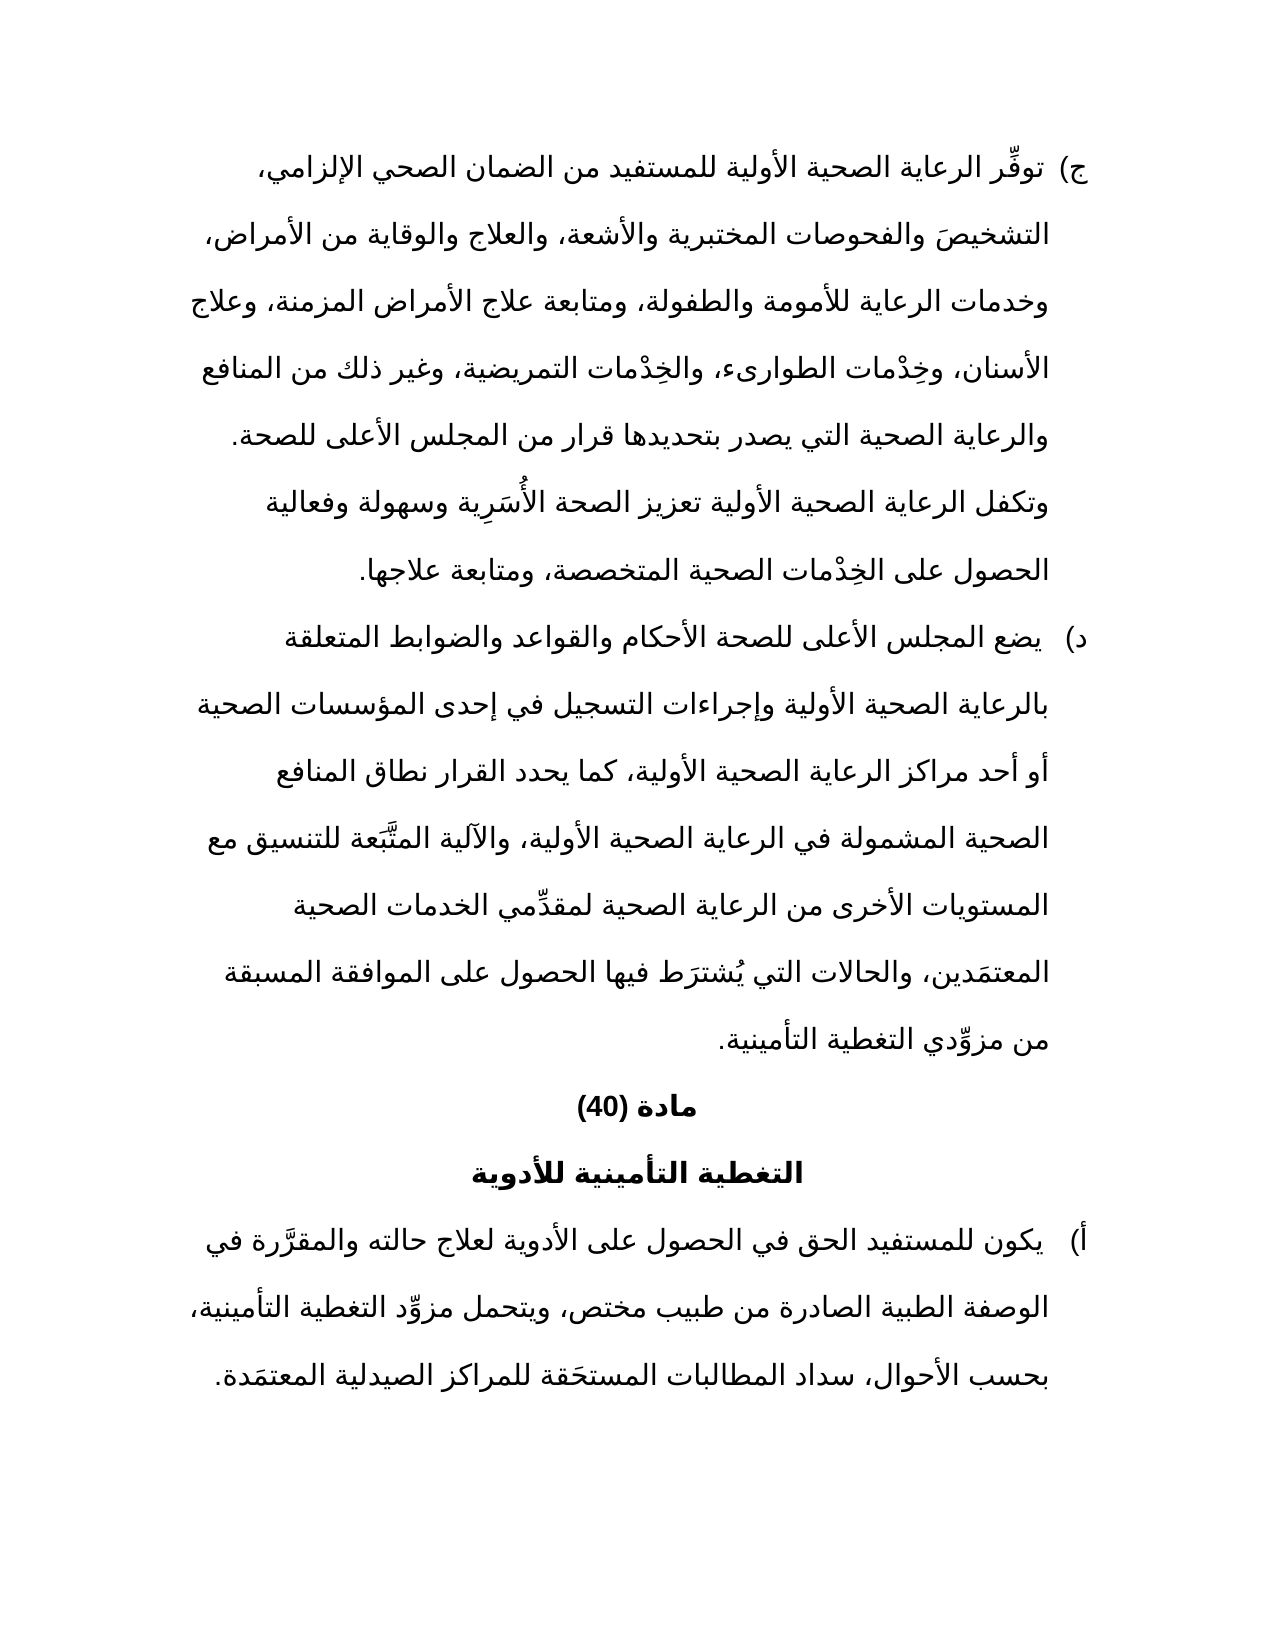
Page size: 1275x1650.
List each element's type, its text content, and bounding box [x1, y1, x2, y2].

text مادة (40) [187, 1089, 1087, 1123]
list ‌أ) يكون للمستفيد الحق في الحصول على الأدوية لعلاج حالته والمقرَّرة في الوصفة الطبية الصادرة من طبيب مختص، ويتحمل مزوِّد التغطية التأمينية، بحسب الأحوال، سداد المطالبات المستحَقة للمراكز الصيدلية المعتمَدة. [187, 1223, 1087, 1391]
list ‌د) يضع المجلس الأعلى للصحة الأحكام والقواعد والضوابط المتعلقة بالرعاية الصحية الأولية وإجراءات التسجيل في إحدى المؤسسات الصحية أو أحد مراكز الرعاية الصحية الأولية، كما يحدد القرار نطاق المنافع الصحية المشمولة في الرعاية الصحية الأولية، والآلية المتَّبَعة للتنسيق مع المستويات الأخرى من الرعاية الصحية لمقدِّمي الخدمات الصحية المعتمَدين، والحالات التي يُشترَط فيها الحصول على الموافقة المسبقة من مزوِّدي التغطية التأمينية. [187, 619, 1087, 1056]
list ‌ج) توفِّر الرعاية الصحية الأولية للمستفيد من الضمان الصحي الإلزامي، التشخيصَ والفحوصات المختبرية والأشعة، والعلاج والوقاية من الأمراض، وخدمات الرعاية للأمومة والطفولة، ومتابعة علاج الأمراض المزمنة، وعلاج الأسنان، وخِدْمات الطوارىء، والخِدْمات التمريضية، وغير ذلك من المنافع والرعاية الصحية التي يصدر بتحديدها قرار من المجلس الأعلى للصحة. وتكفل الرعاية الصحية الأولية تعزيز الصحة الأُسَرِية وسهولة وفعالية الحصول على الخِدْمات الصحية المتخصصة، ومتابعة علاجها. [187, 150, 1087, 586]
text التغطية التأمينية للأدوية [187, 1156, 1087, 1190]
